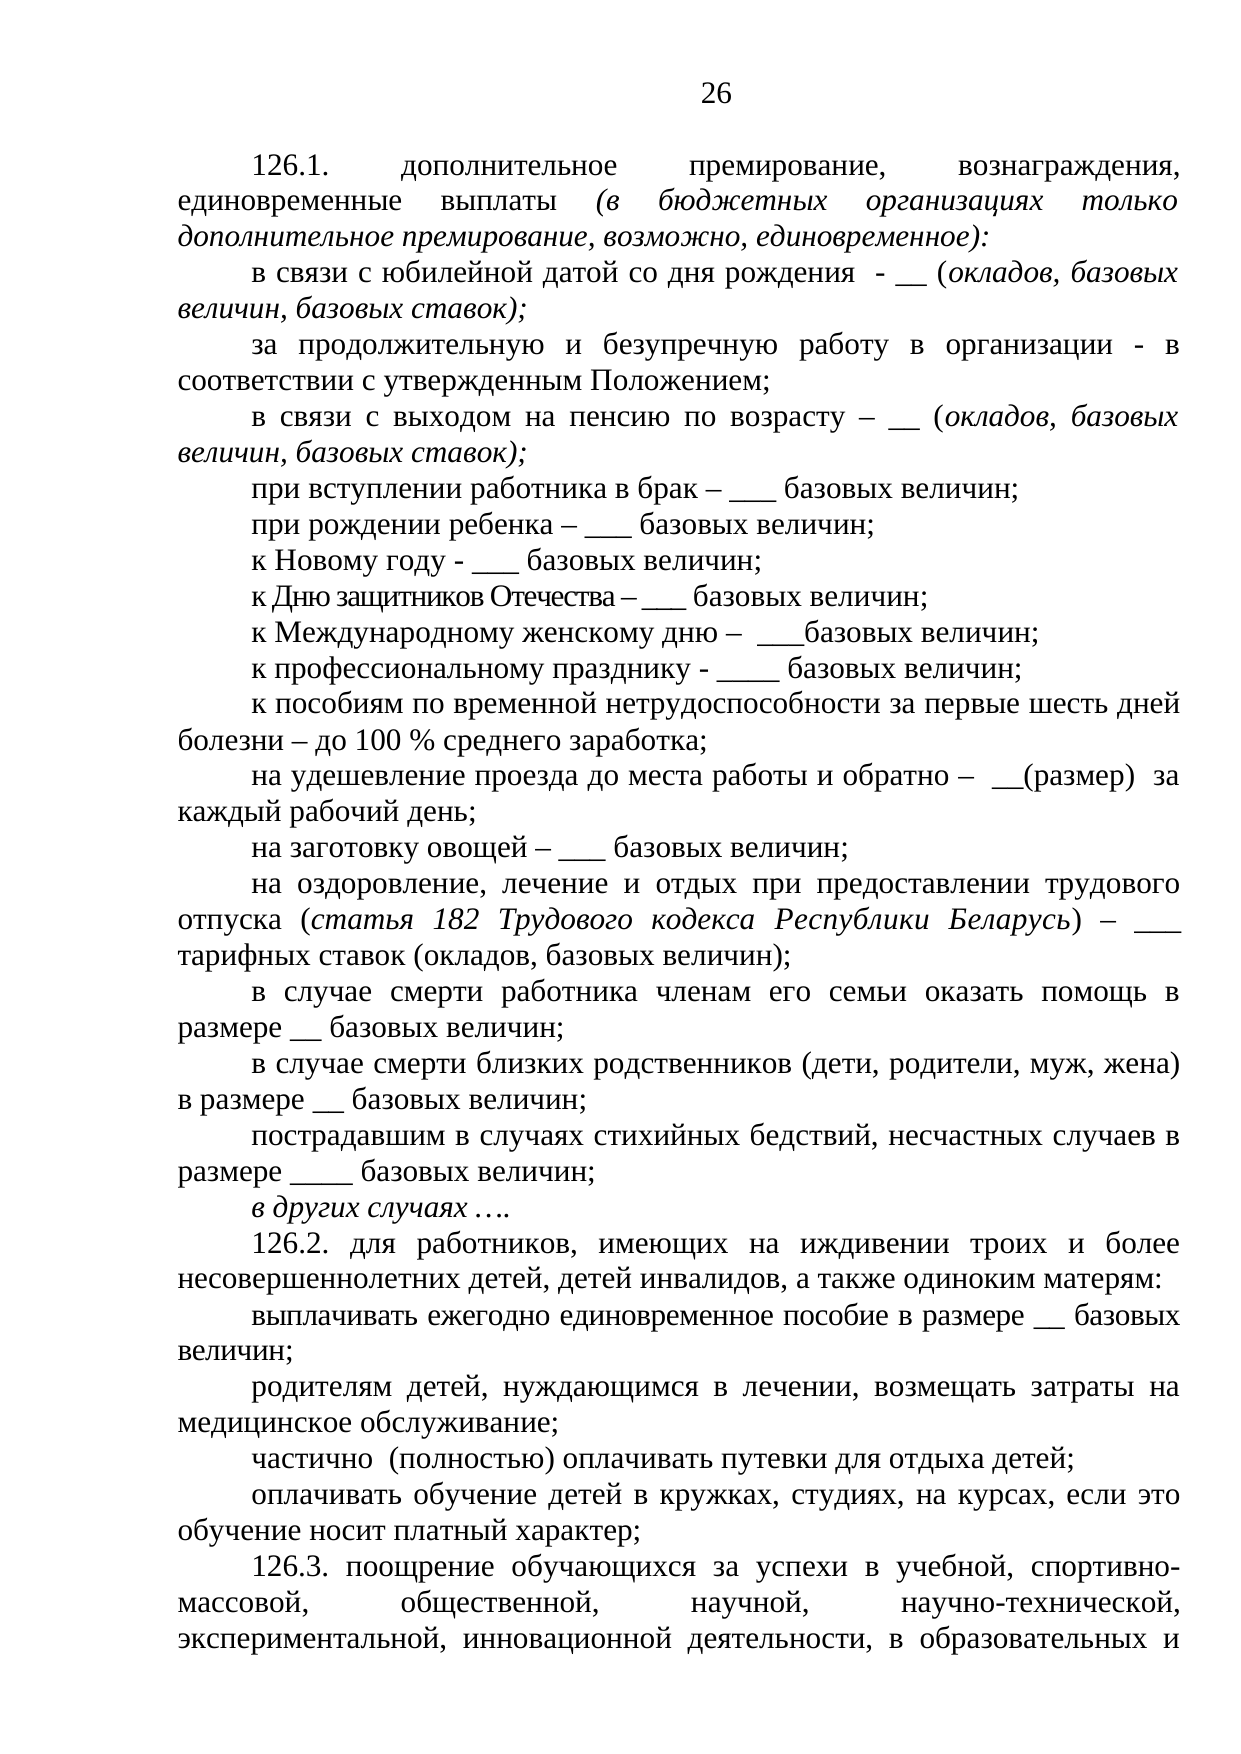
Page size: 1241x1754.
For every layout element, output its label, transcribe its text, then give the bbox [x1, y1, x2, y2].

text при вступлении работника в брак – ___ базовых величин; [177, 469, 1181, 505]
text 126.2. для работников, имеющих на иждивении троих и более несовершеннолетних детей, детей инвалидов, а также одиноким матерям: [177, 1224, 1181, 1296]
text частично (полностью) оплачивать путевки для отдыха детей; [177, 1439, 1181, 1475]
text в случае смерти близких родственников (дети, родители, муж, жена) в размере __ базовых величин; [177, 1044, 1181, 1116]
text к пособиям по временной нетрудоспособности за первые шесть дней болезни – до 100 % среднего заработка; [177, 685, 1181, 757]
text в связи с выходом на пенсию по возрасту – __ (окладов, базовых величин, базовых ставок); [177, 397, 1181, 469]
text за продолжительную и безупречную работу в организации - в соответствии с утвержденным Положением; [177, 325, 1181, 397]
text к Дню защитников Отечества – ___ базовых величин; [177, 577, 1181, 613]
text на оздоровление, лечение и отдых при предоставлении трудового отпуска (статья 182 Трудового кодекса Республики Беларусь) – ___ тарифных ставок (окладов, базовых величин); [177, 864, 1181, 972]
text 126.1. дополнительное премирование, вознаграждения, единовременные выплаты (в бюджетных организациях только дополнительное премирование, возможно, единовременное): [177, 146, 1181, 253]
text при рождении ребенка – ___ базовых величин; [177, 505, 1181, 541]
text родителям детей, нуждающимся в лечении, возмещать затраты на медицинское обслуживание; [177, 1368, 1181, 1439]
text на удешевление проезда до места работы и обратно – __(размер) за каждый рабочий день; [177, 757, 1181, 828]
text в связи с юбилейной датой со дня рождения - __ (окладов, базовых величин, базовых ставок); [177, 253, 1181, 325]
text на заготовку овощей – ___ базовых величин; [177, 828, 1181, 864]
text пострадавшим в случаях стихийных бедствий, несчастных случаев в размере ____ базовых величин; [177, 1116, 1181, 1188]
text к профессиональному празднику - ____ базовых величин; [251, 649, 1181, 685]
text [177, 1547, 1181, 1655]
text в других случаях …. [177, 1188, 1181, 1224]
text к Международному женскому дню – ___базовых величин; [177, 613, 1181, 649]
text выплачивать ежегодно единовременное пособие в размере __ базовых величин; [177, 1296, 1181, 1368]
text оплачивать обучение детей в кружках, студиях, на курсах, если это обучение носит платный характер; [177, 1475, 1181, 1547]
text в случае смерти работника членам его семьи оказать помощь в размере __ базовых величин; [177, 972, 1181, 1044]
text к Новому году - ___ базовых величин; [177, 541, 1181, 577]
